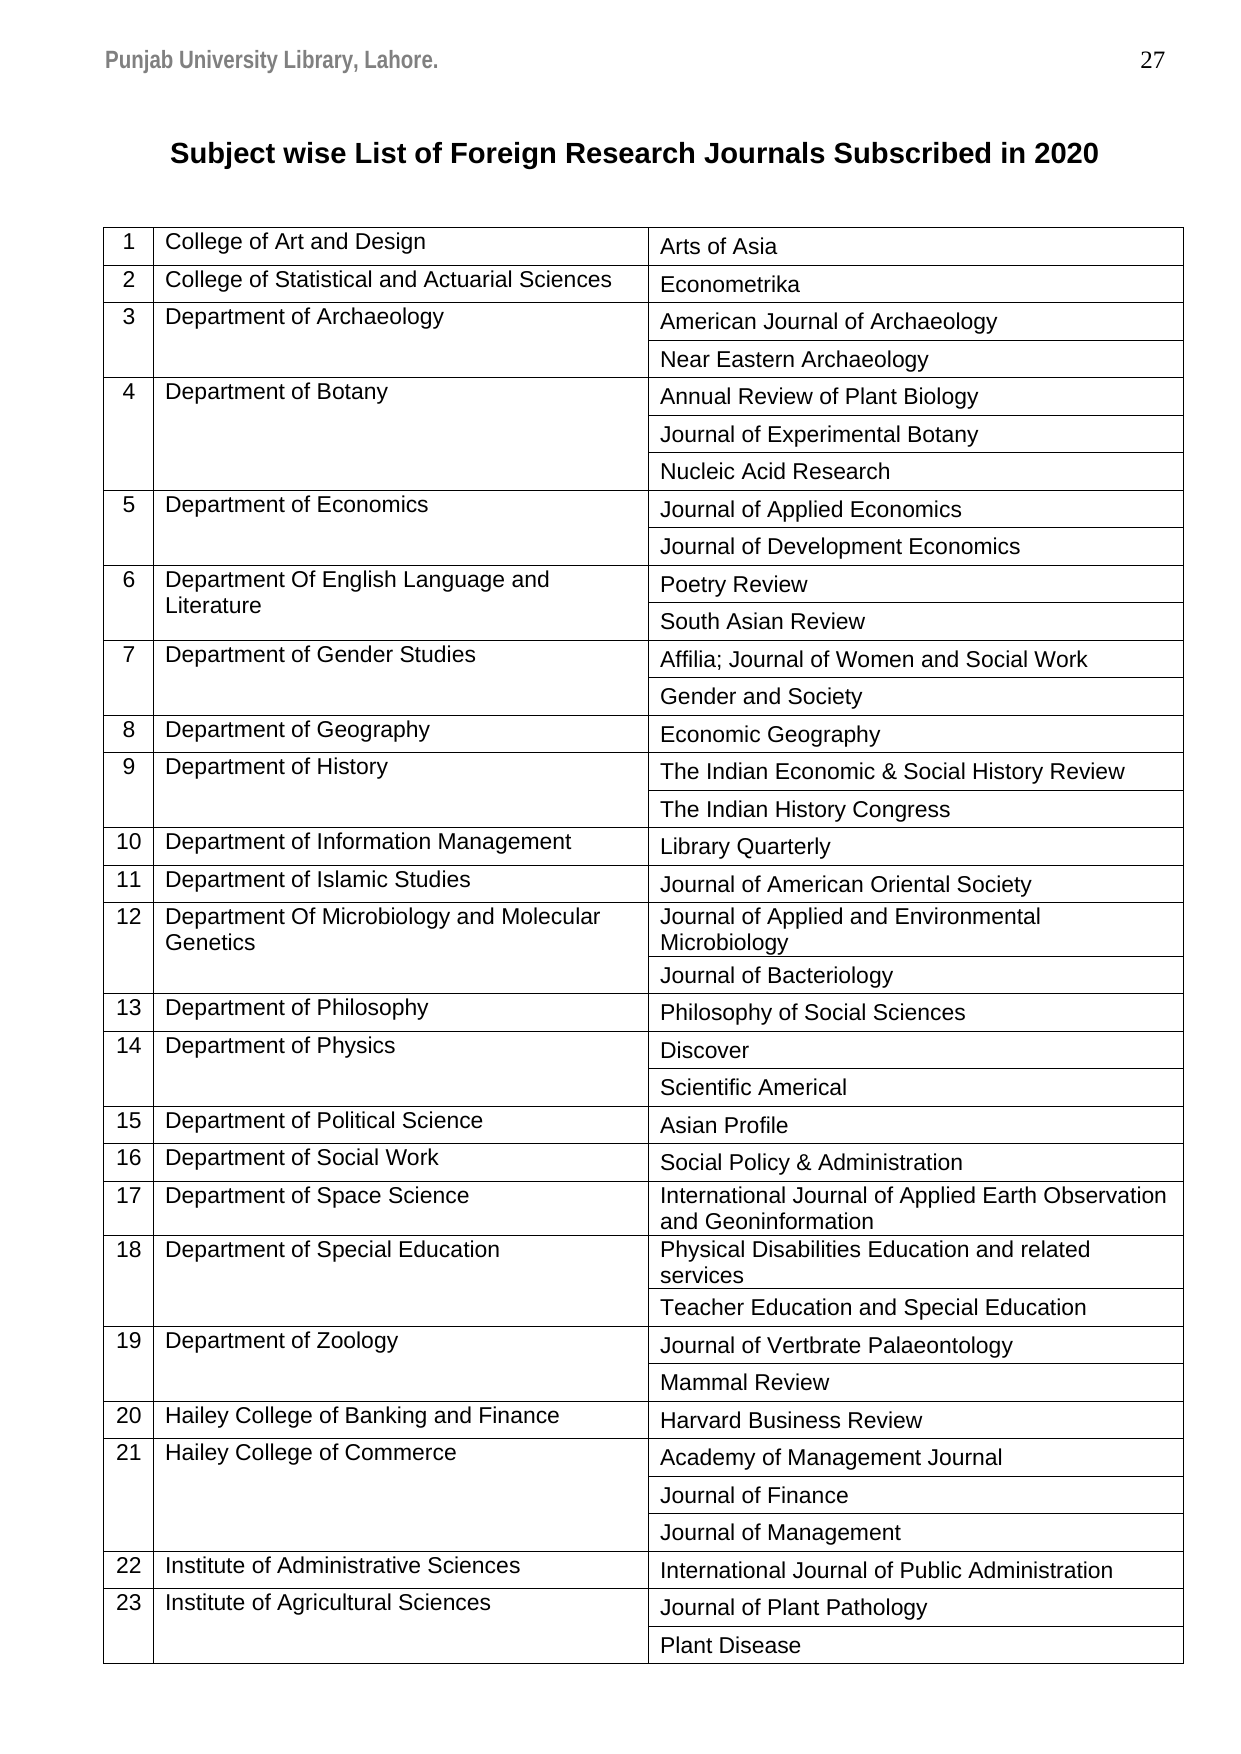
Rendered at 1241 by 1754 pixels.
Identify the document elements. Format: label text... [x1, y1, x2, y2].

table_header 1 [104, 228, 153, 264]
table_cell Scientific Americal [649, 1069, 1183, 1106]
table_cell Annual Review of Plant Biology [649, 378, 1183, 414]
table_cell 16 [104, 1144, 153, 1181]
table_cell Nucleic Acid Research [649, 453, 1183, 489]
table_cell 20 [104, 1402, 153, 1438]
table_cell American Journal of Archaeology [649, 303, 1183, 339]
table_cell Discover [649, 1032, 1183, 1068]
table_cell Journal of Applied Economics [649, 491, 1183, 527]
table_cell The Indian Economic & Social History Review [649, 753, 1183, 789]
table_cell International Journal of Applied Earth Observation and Geoninformation [649, 1182, 1183, 1234]
table_cell International Journal of Public Administration [649, 1552, 1183, 1588]
table_cell 3 [104, 303, 153, 377]
table_cell Near Eastern Archaeology [649, 341, 1183, 377]
table_cell 2 [104, 266, 153, 302]
table_cell Department of Special Education [154, 1236, 648, 1326]
table_cell Department of Zoology [154, 1327, 648, 1401]
table_cell Journal of Management [649, 1514, 1183, 1551]
table_cell Physical Disabilities Education and related services [649, 1236, 1183, 1288]
table_cell 13 [104, 994, 153, 1031]
table_cell Hailey College of Commerce [154, 1439, 648, 1551]
text Subject wise List of Foreign Research Journals Subscribed in 2020 [105, 136, 1165, 169]
table_cell Institute of Agricultural Sciences [154, 1589, 648, 1663]
table_cell Department of Space Science [154, 1182, 648, 1234]
table_cell Department of Gender Studies [154, 641, 648, 714]
table_cell Journal of Finance [649, 1477, 1183, 1513]
table_cell Social Policy & Administration [649, 1144, 1183, 1181]
table_cell Harvard Business Review [649, 1402, 1183, 1438]
table_cell 8 [104, 716, 153, 752]
table_cell 9 [104, 753, 153, 827]
table_cell Journal of Vertbrate Palaeontology [649, 1327, 1183, 1363]
table_cell Teacher Education and Special Education [649, 1289, 1183, 1326]
table_cell Journal of Experimental Botany [649, 416, 1183, 452]
table_cell 22 [104, 1552, 153, 1588]
table_cell 23 [104, 1589, 153, 1663]
table_cell Philosophy of Social Sciences [649, 994, 1183, 1031]
table_cell Department Of English Language and Literature [154, 566, 648, 639]
table_cell Library Quarterly [649, 828, 1183, 864]
table_cell Department of Geography [154, 716, 648, 752]
table_cell South Asian Review [649, 603, 1183, 639]
table_cell 12 [104, 903, 153, 993]
table_cell 5 [104, 491, 153, 564]
table_cell 19 [104, 1327, 153, 1401]
table_cell Department of Physics [154, 1032, 648, 1106]
table_cell Economic Geography [649, 716, 1183, 752]
table_cell Journal of Plant Pathology [649, 1589, 1183, 1626]
table_cell 10 [104, 828, 153, 864]
table_cell Plant Disease [649, 1627, 1183, 1663]
table_cell Journal of American Oriental Society [649, 866, 1183, 902]
table_cell College of Statistical and Actuarial Sciences [154, 266, 648, 302]
table_cell 7 [104, 641, 153, 714]
table_cell Department of Philosophy [154, 994, 648, 1031]
table_header College of Art and Design [154, 228, 648, 264]
table_cell Department of History [154, 753, 648, 827]
table_cell Affilia; Journal of Women and Social Work [649, 641, 1183, 677]
table_cell 21 [104, 1439, 153, 1551]
table_cell 15 [104, 1107, 153, 1143]
table_cell Econometrika [649, 266, 1183, 302]
table_cell Department of Political Science [154, 1107, 648, 1143]
table_cell Department of Islamic Studies [154, 866, 648, 902]
table_cell Journal of Applied and Environmental Microbiology [649, 903, 1183, 956]
table_cell Department of Archaeology [154, 303, 648, 377]
table_cell Mammal Review [649, 1364, 1183, 1401]
table_cell 14 [104, 1032, 153, 1106]
table_header Arts of Asia [649, 228, 1183, 264]
table_cell Journal of Development Economics [649, 528, 1183, 564]
table_cell Poetry Review [649, 566, 1183, 602]
table_cell Institute of Administrative Sciences [154, 1552, 648, 1588]
table_cell Hailey College of Banking and Finance [154, 1402, 648, 1438]
table_cell Department of Botany [154, 378, 648, 489]
table_cell Journal of Bacteriology [649, 957, 1183, 993]
table_cell 6 [104, 566, 153, 639]
table_cell 11 [104, 866, 153, 902]
table_cell Department Of Microbiology and Molecular Genetics [154, 903, 648, 993]
table_cell Asian Profile [649, 1107, 1183, 1143]
table_cell 4 [104, 378, 153, 489]
table_cell Department of Economics [154, 491, 648, 564]
table_cell The Indian History Congress [649, 791, 1183, 827]
table_cell 17 [104, 1182, 153, 1234]
table_cell Gender and Society [649, 678, 1183, 714]
table_cell Department of Social Work [154, 1144, 648, 1181]
table_cell Academy of Management Journal [649, 1439, 1183, 1476]
table_cell Department of Information Management [154, 828, 648, 864]
table_cell 18 [104, 1236, 153, 1326]
